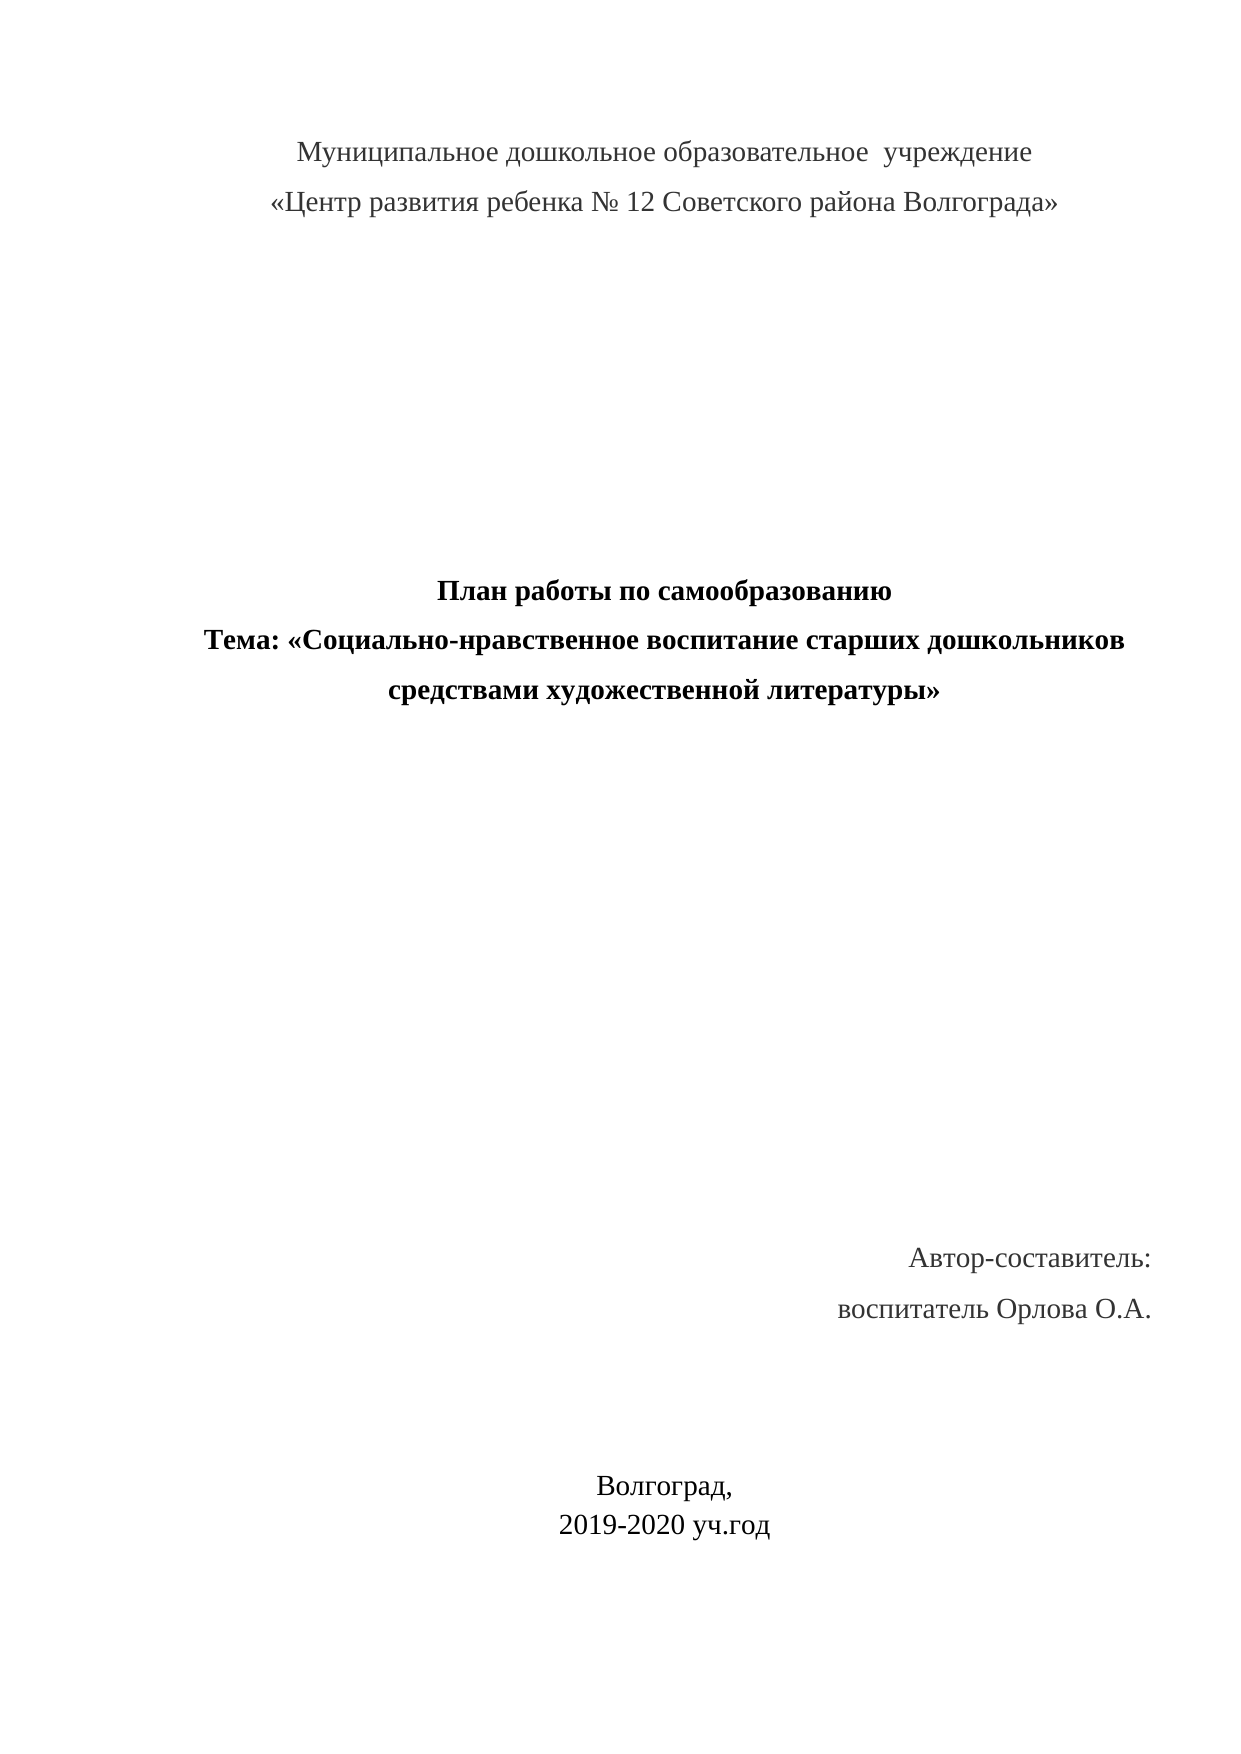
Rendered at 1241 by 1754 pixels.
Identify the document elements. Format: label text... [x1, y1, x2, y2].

text Волгоград, 2019-2020 уч.год [177, 1468, 1152, 1540]
text Автор-составитель: воспитатель Орлова О.А. [177, 1240, 1152, 1324]
text Тема: «Социально-нравственное воспитание старших дошкольников средствами художественной литературы» [177, 622, 1152, 706]
text План работы по самообразованию [177, 573, 1152, 606]
text Муниципальное дошкольное образовательное учреждение «Центр развития ребенка № 12 Советского района Волгограда» [177, 134, 1152, 218]
